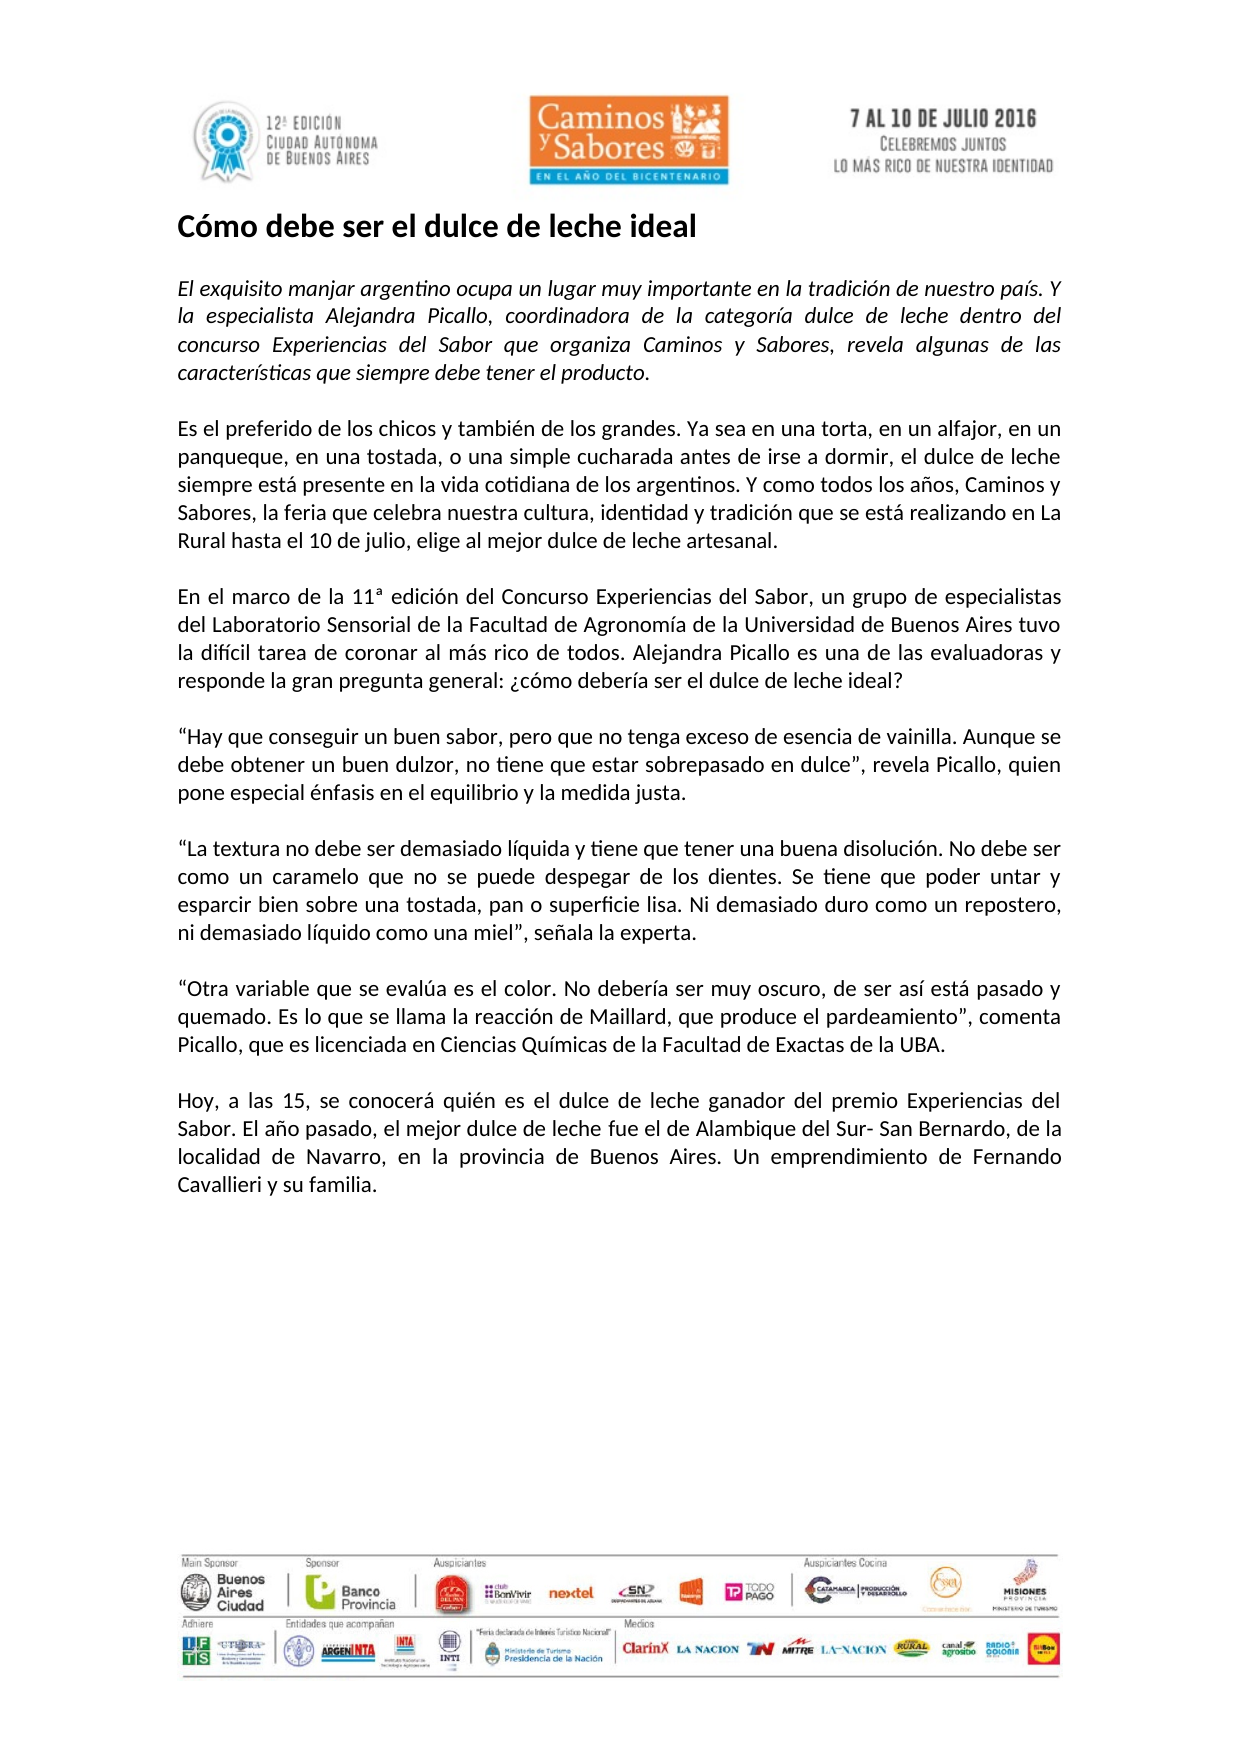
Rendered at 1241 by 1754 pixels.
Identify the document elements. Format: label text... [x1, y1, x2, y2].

text En el marco de la 11ª edición del Concurso Experiencias del Sabor, un grupo de especialistas del Laboratorio Sensorial de la Facultad de Agronomía de la Universidad de Buenos Aires tuvo la difícil tarea de coronar al más rico de todos. Alejandra Picallo es una de las evaluadoras y responde la gran pregunta general: ¿cómo debería ser el dulce de leche ideal? [177, 582, 1063, 694]
text Hoy, a las 15, se conocerá quién es el dulce de leche ganador del premio Experiencias del Sabor. El año pasado, el mejor dulce de leche fue el de Alambique del Sur- San Bernardo, de la localidad de Navarro, en la provincia de Buenos Aires. Un emprendimiento de Fernando Cavallieri y su familia. [177, 1086, 1063, 1198]
text “La textura no debe ser demasiado líquida y tiene que tener una buena disolución. No debe ser como un caramelo que no se puede despegar de los dientes. Se tiene que poder untar y esparcir bien sobre una tostada, pan o superficie lisa. Ni demasiado duro como un repostero, ni demasiado líquido como una miel”, señala la experta. [177, 834, 1063, 946]
picture [177, 1548, 1063, 1681]
text Cómo debe ser el dulce de leche ideal [177, 205, 1063, 246]
text “Hay que conseguir un buen sabor, pero que no tenga exceso de esencia de vainilla. Aunque se debe obtener un buen dulzor, no tiene que estar sobrepasado en dulce”, revela Picallo, quien pone especial énfasis en el equilibrio y la medida justa. [177, 722, 1063, 806]
text Es el preferido de los chicos y también de los grandes. Ya sea en una torta, en un alfajor, en un panqueque, en una tostada, o una simple cucharada antes de irse a dormir, el dulce de leche siempre está presente en la vida cotidiana de los argentinos. Y como todos los años, Caminos y Sabores, la feria que celebra nuestra cultura, identidad y tradición que se está realizando en La Rural hasta el 10 de julio, elige al mejor dulce de leche artesanal. [177, 414, 1063, 554]
text “Otra variable que se evalúa es el color. No debería ser muy oscuro, de ser así está pasado y quemado. Es lo que se llama la reacción de Maillard, que produce el pardeamiento”, comenta Picallo, que es licenciada en Ciencias Químicas de la Facultad de Exactas de la UBA. [177, 974, 1063, 1058]
picture [177, 73, 1063, 205]
text El exquisito manjar argentino ocupa un lugar muy importante en la tradición de nuestro país. Y la especialista Alejandra Picallo, coordinadora de la categoría dulce de leche dentro del concurso Experiencias del Sabor que organiza Caminos y Sabores, revela algunas de las características que siempre debe tener el producto. [177, 274, 1063, 386]
